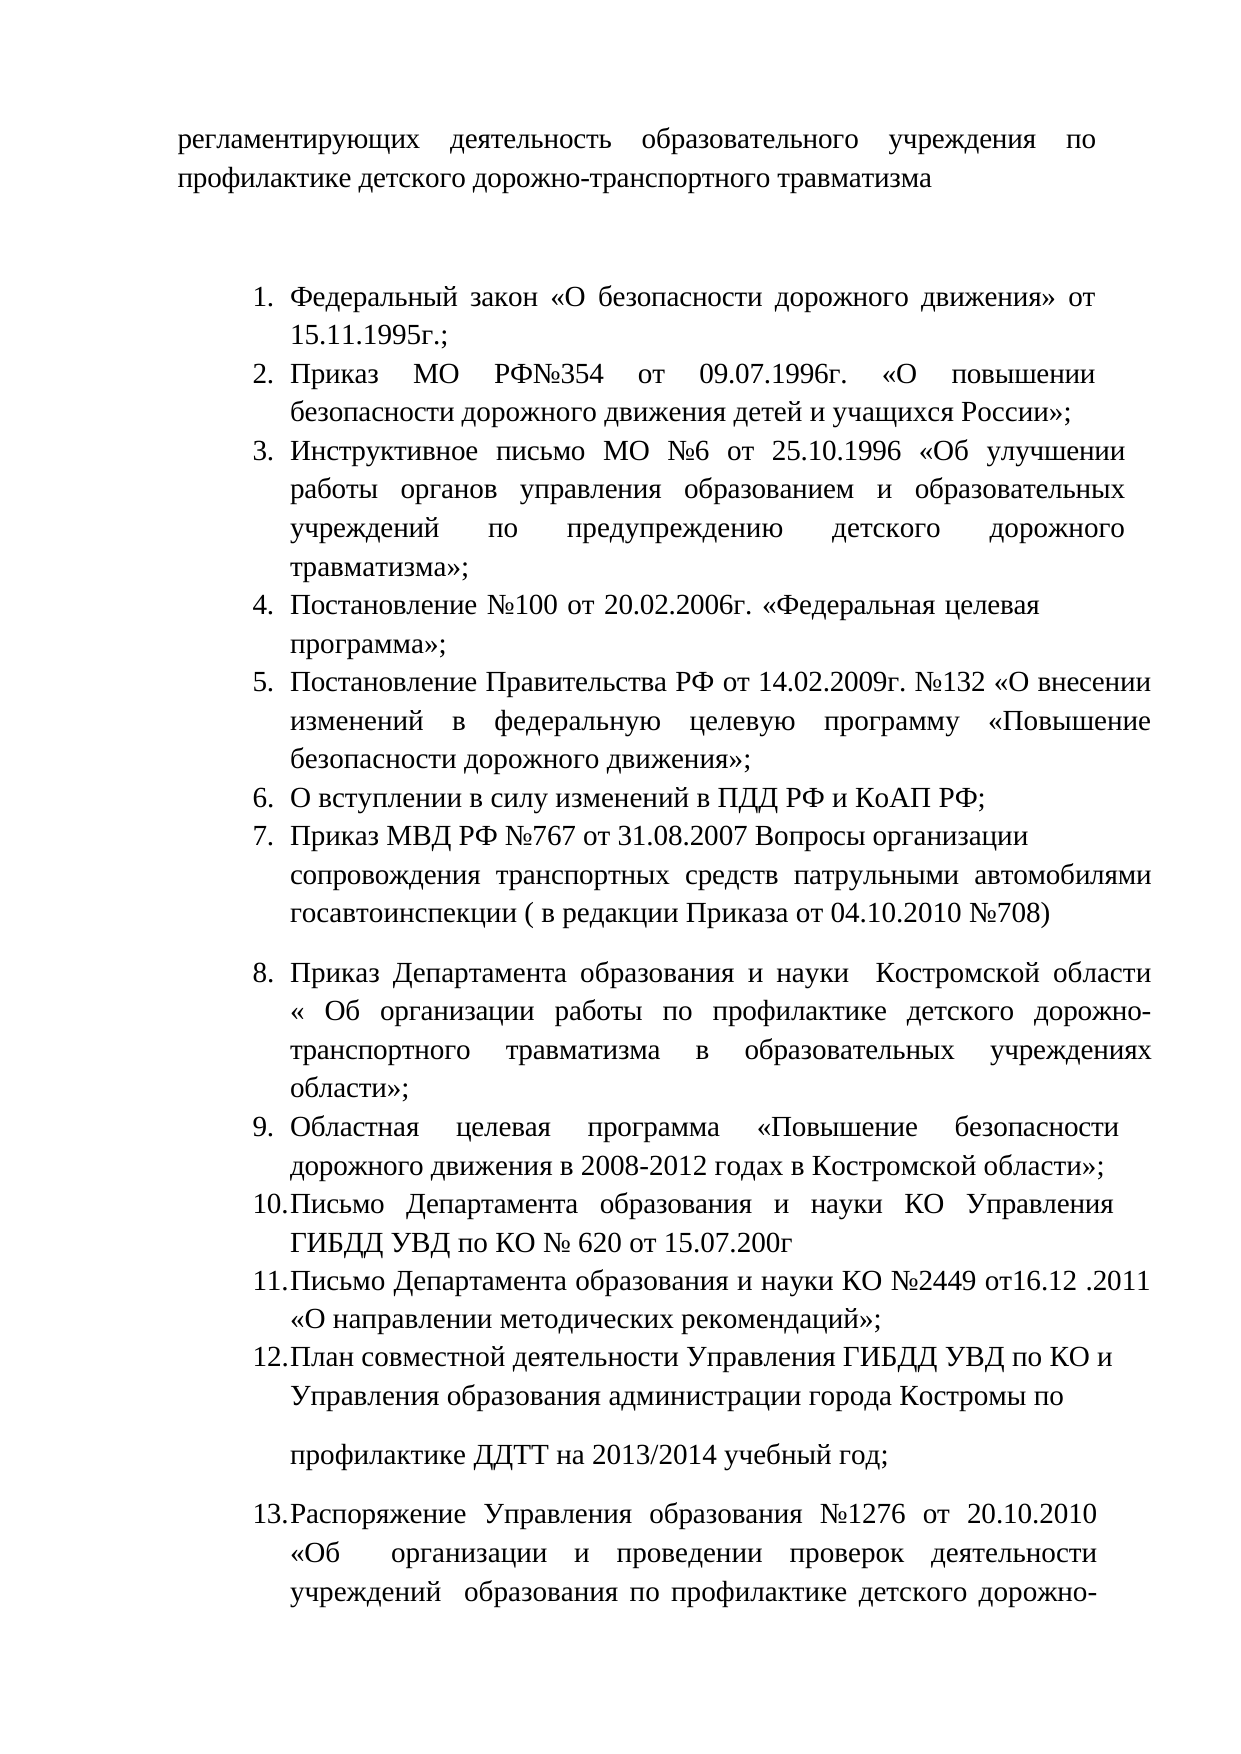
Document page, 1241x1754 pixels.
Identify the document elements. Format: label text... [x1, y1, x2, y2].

text регламентирующих деятельность образовательного учреждения по профилактике детского дорожно-транспортного травматизма [177, 118, 1096, 195]
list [252, 1493, 1098, 1609]
list Областная целевая программа «Повышение безопасности дорожного движения в 2008-2012 годах в Костромской области»; [252, 1106, 1119, 1183]
list Приказ МО РФ№354 от 09.07.1996г. «О повышении безопасности дорожного движения детей и учащихся России»; [252, 352, 1096, 429]
list План совместной деятельности Управления ГИБДД УВД по КО и [252, 1336, 1152, 1374]
list Инструктивное письмо МО №6 от 25.10.1996 «Об улучшении работы органов управления образованием и образовательных учреждений по предупреждению детского дорожного травматизма»; [252, 429, 1125, 584]
list Федеральный закон «О безопасности дорожного движения» от 15.11.1995г.; [252, 275, 1096, 352]
list Приказ Департамента образования и науки Костромской области « Об организации работы по профилактике детского дорожно-транспортного травматизма в образовательных учреждениях области»; [252, 951, 1152, 1106]
list Приказ МВД РФ №767 от 31.08.2007 Вопросы организации [252, 815, 1152, 853]
list сопровождения транспортных средств патрульными автомобилями госавтоинспекции ( в редакции Приказа от 04.10.2010 №708) [290, 853, 1152, 931]
list профилактике ДДТТ на 2013/2014 учебный год; [290, 1434, 1098, 1472]
list Письмо Департамента образования и науки КО Управления ГИБДД УВД по КО № 620 от 15.07.200г [252, 1183, 1114, 1260]
list Управления образования администрации города Костромы по [290, 1374, 1152, 1413]
list Письмо Департамента образования и науки КО №2449 от16.12 .2011 «О направлении методических рекомендаций»; [252, 1260, 1152, 1336]
list Постановление №100 от 20.02.2006г. «Федеральная целевая программа»; [252, 584, 1040, 661]
list Постановление Правительства РФ от 14.02.2009г. №132 «О внесении изменений в федеральную целевую программу «Повышение безопасности дорожного движения»; [252, 661, 1152, 776]
list О вступлении в силу изменений в ПДД РФ и КоАП РФ; [252, 776, 1152, 815]
